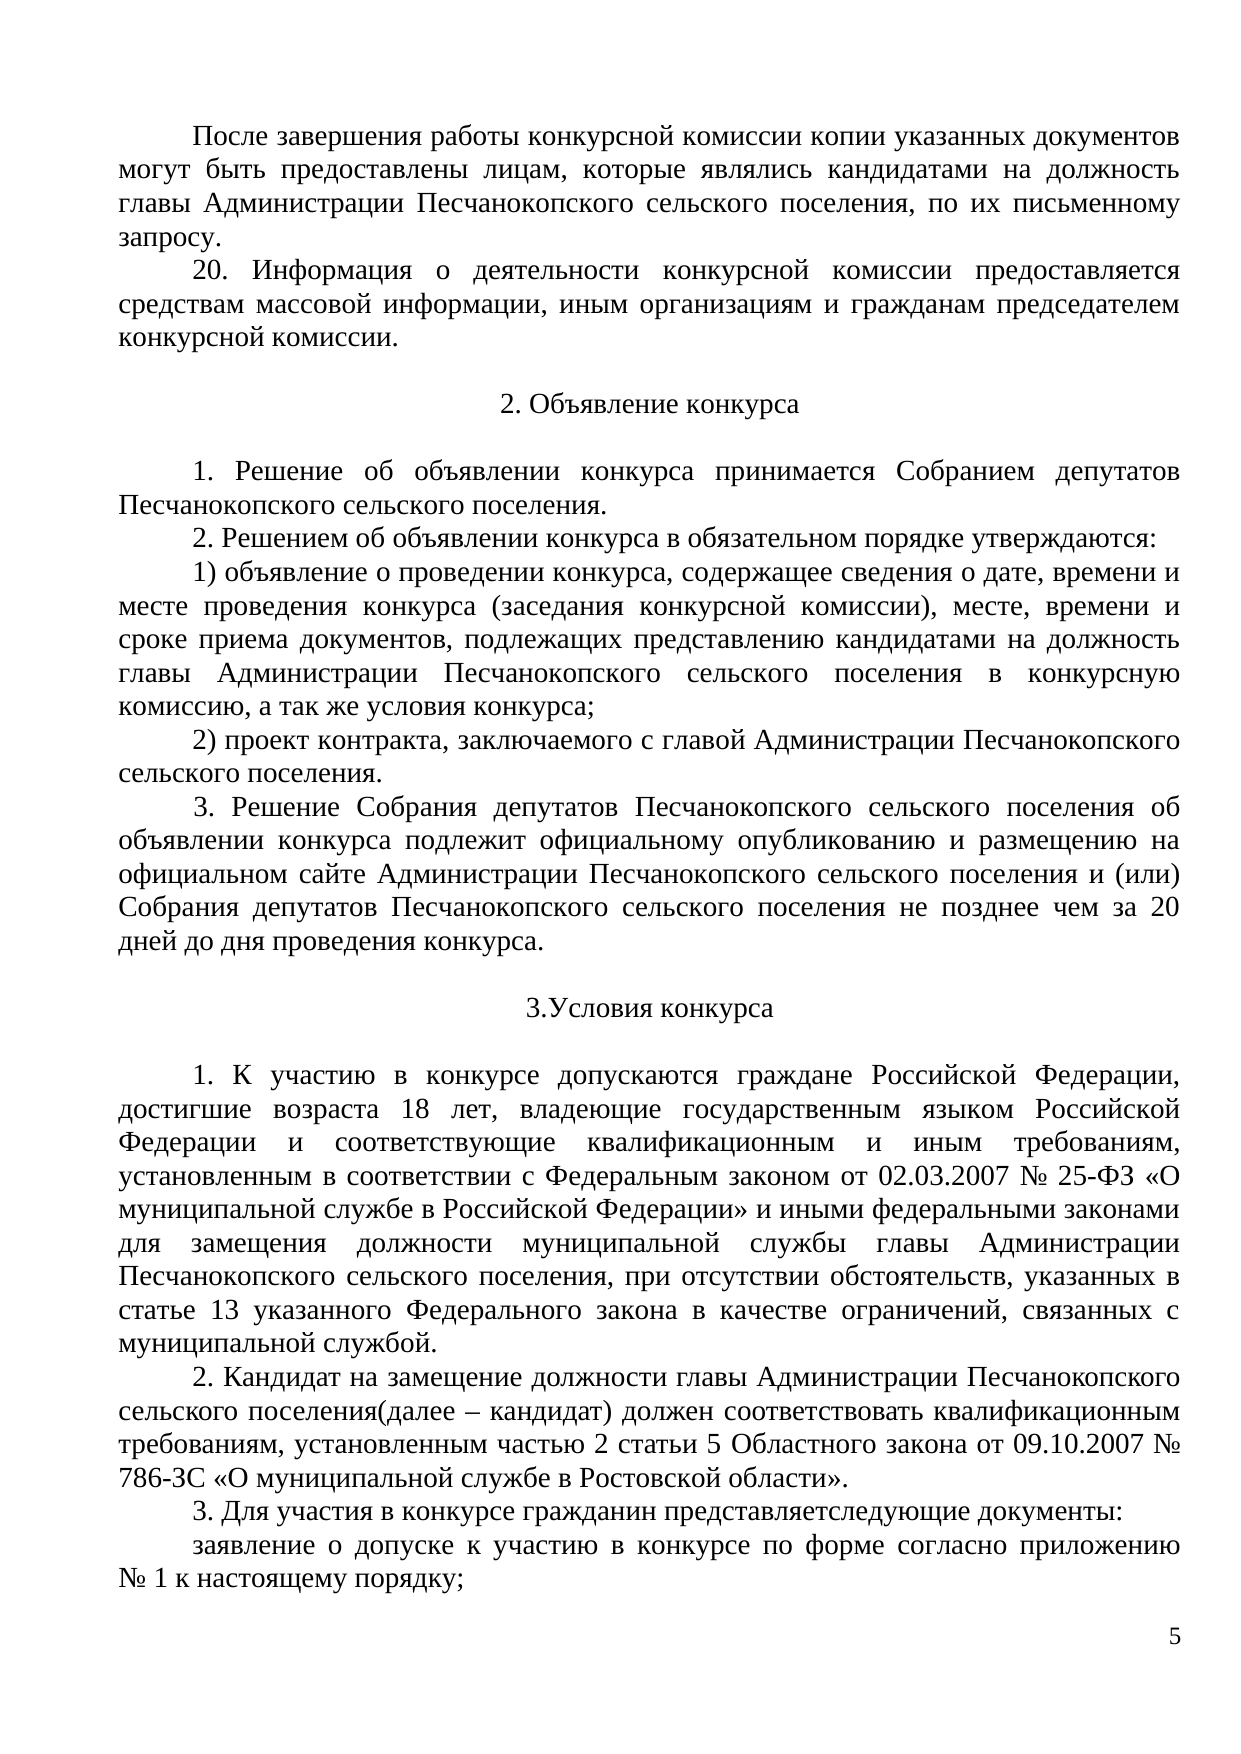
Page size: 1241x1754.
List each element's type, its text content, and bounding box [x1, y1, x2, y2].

text 3. Для участия в конкурсе гражданин представляетследующие документы: [118, 1493, 1181, 1527]
text заявление о допуске к участию в конкурсе по форме согласно приложению № 1 к настоящему порядку; [118, 1527, 1181, 1594]
text 3.Условия конкурса [118, 990, 1181, 1024]
text 2) проект контракта, заключаемого с главой Администрации Песчанокопского сельского поселения. [118, 722, 1181, 789]
text 3. Решение Собрания депутатов Песчанокопского сельского поселения об объявлении конкурса подлежит официальному опубликованию и размещению на официальном сайте Администрации Песчанокопского сельского поселения и (или) Собрания депутатов Песчанокопского сельского поселения не позднее чем за 20 дней до дня проведения конкурса. [118, 789, 1181, 957]
text 20. Информация о деятельности конкурсной комиссии предоставляется средствам массовой информации, иным организациям и гражданам председателем конкурсной комиссии. [118, 252, 1181, 353]
text 1. Решение об объявлении конкурса принимается Собранием депутатов Песчанокопского сельского поселения. [118, 453, 1181, 521]
text 1. К участию в конкурсе допускаются граждане Российской Федерации, достигшие возраста 18 лет, владеющие государственным языком Российской Федерации и соответствующие квалификационным и иным требованиям, установленным в соответствии с Федеральным законом от 02.03.2007 № 25-ФЗ «О муниципальной службе в Российской Федерации» и иными федеральными законами для замещения должности муниципальной службы главы Администрации Песчанокопского сельского поселения, при отсутствии обстоятельств, указанных в статье 13 указанного Федерального закона в качестве ограничений, связанных с муниципальной службой. [118, 1057, 1181, 1359]
text 1) объявление о проведении конкурса, содержащее сведения о дате, времени и месте проведения конкурса (заседания конкурсной комиссии), месте, времени и сроке приема документов, подлежащих представлению кандидатами на должность главы Администрации Песчанокопского сельского поселения в конкурсную комиссию, а так же условия конкурса; [118, 554, 1181, 722]
text 2. Кандидат на замещение должности главы Администрации Песчанокопского сельского поселения(далее – кандидат) должен соответствовать квалификационным требованиям, установленным частью 2 статьи 5 Областного закона от 09.10.2007 № 786-ЗС «О муниципальной службе в Ростовской области». [118, 1359, 1181, 1493]
text 2. Объявление конкурса [118, 386, 1181, 420]
text 2. Решением об объявлении конкурса в обязательном порядке утверждаются: [118, 521, 1181, 554]
text После завершения работы конкурсной комиссии копии указанных документов могут быть предоставлены лицам, которые являлись кандидатами на должность главы Администрации Песчанокопского сельского поселения, по их письменному запросу. [118, 118, 1181, 252]
